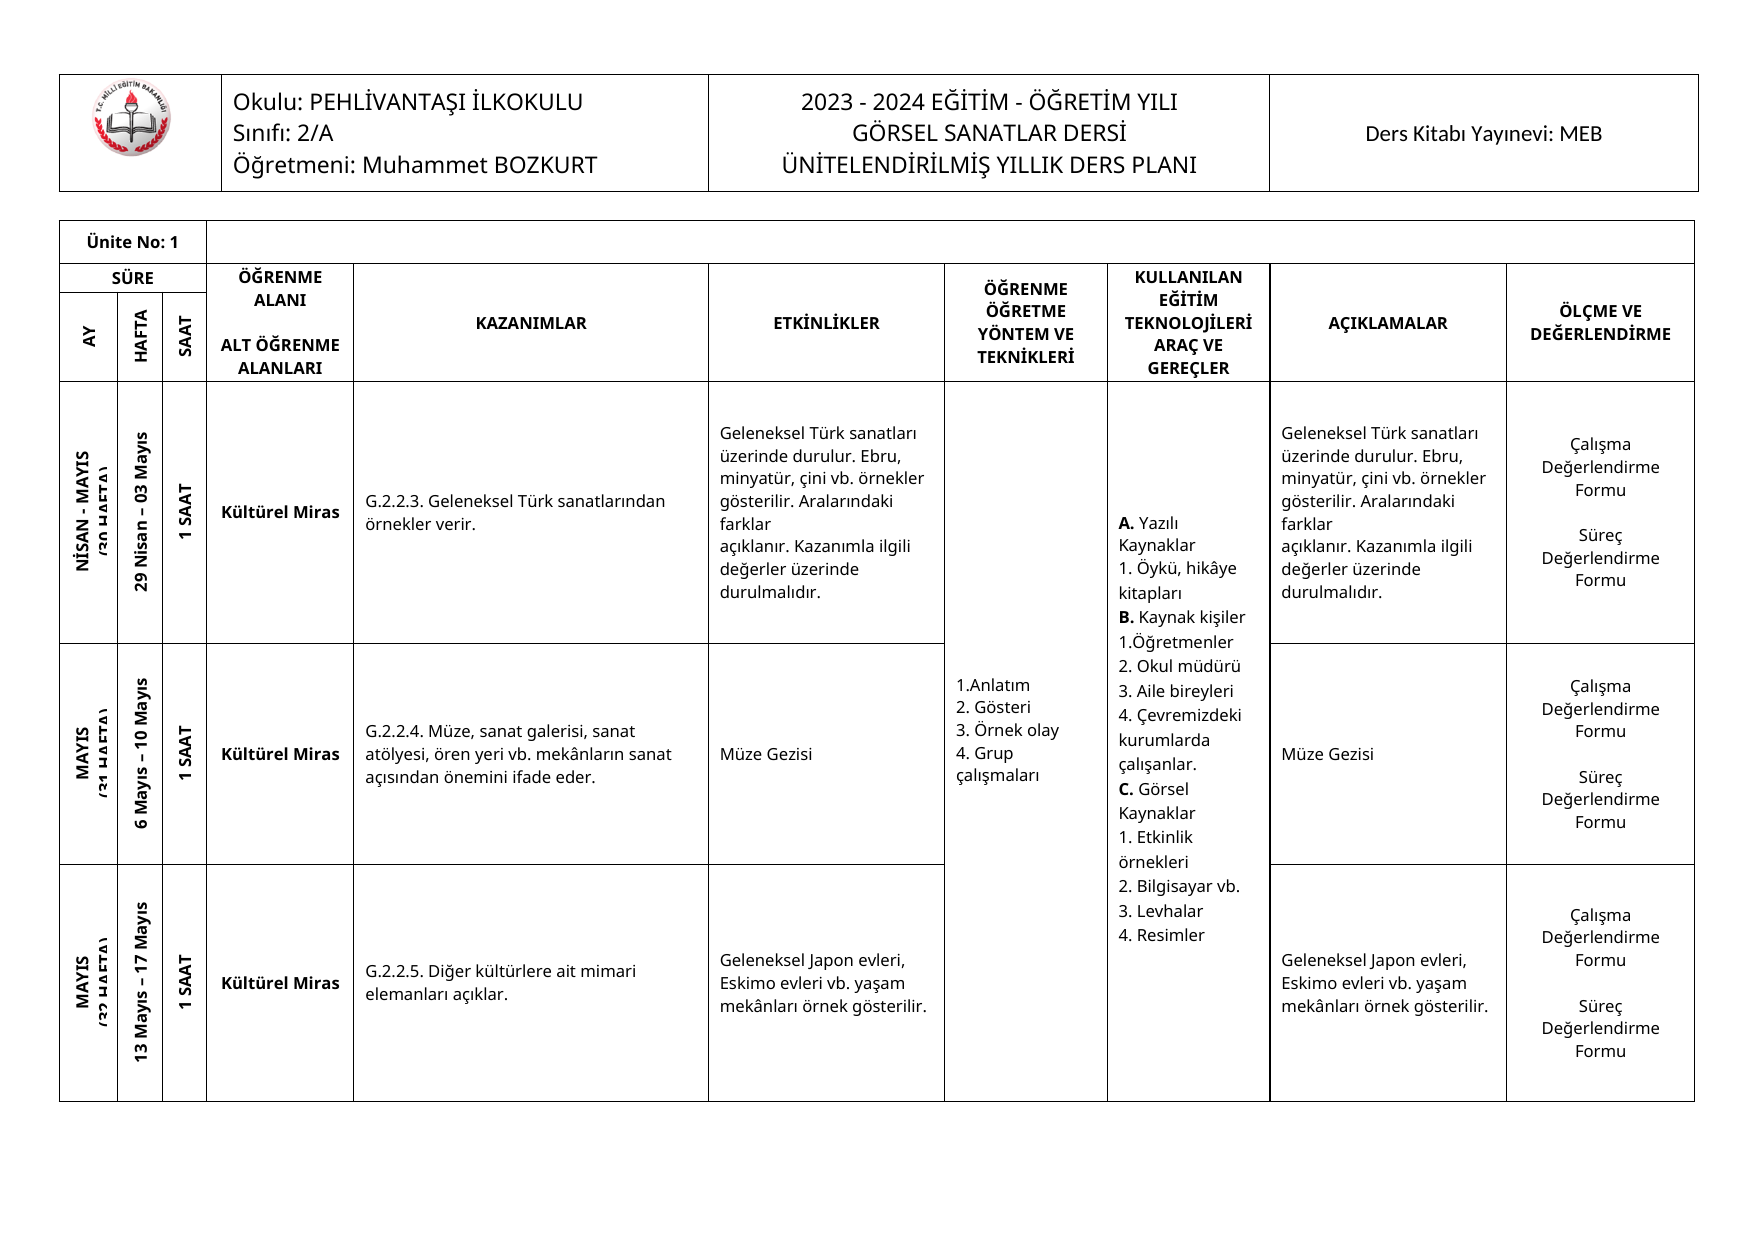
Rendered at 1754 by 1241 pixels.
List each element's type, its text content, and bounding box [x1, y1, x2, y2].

table_cell KAZANIMLAR [354, 264, 708, 381]
table_cell G.2.2.4. Müze, sanat galerisi, sanat atölyesi, ören yeri vb. mekânların sanat açısından önemini ifade eder. [354, 644, 708, 864]
table_cell Kültürel Miras [207, 644, 353, 864]
table_cell MAYIS (31.HAFTA) [60, 644, 117, 864]
table_cell Kültürel Miras [207, 865, 353, 1101]
table_cell NİSAN - MAYIS (30.HAFTA) [60, 382, 117, 643]
table_cell SAAT [163, 293, 206, 381]
table_cell 1.Anlatım 2. Gösteri 3. Örnek olay 4. Grup çalışmaları [945, 382, 1107, 1101]
table_cell ÖĞRENME ÖĞRETME YÖNTEM VE TEKNİKLERİ [945, 264, 1107, 381]
table_cell SÜRE [60, 264, 206, 292]
table_cell Geleneksel Japon evleri, Eskimo evleri vb. yaşam mekânları örnek gösterilir. [1271, 865, 1506, 1101]
table_cell Geleneksel Japon evleri, Eskimo evleri vb. yaşam mekânları örnek gösterilir. [709, 865, 944, 1101]
table_cell Çalışma Değerlendirme Formu Süreç Değerlendirme Formu [1507, 644, 1694, 864]
table_cell AÇIKLAMALAR [1271, 264, 1506, 381]
picture [86, 75, 176, 163]
table_cell ÖĞRENME ALANI ALT ÖĞRENME ALANLARI [207, 264, 353, 381]
table_cell 1 SAAT [163, 644, 206, 864]
table_cell Geleneksel Türk sanatları üzerinde durulur. Ebru, minyatür, çini vb. örnekler gösterilir. Aralarındaki farklar açıklanır. Kazanımla ilgili değerler üzerinde durulmalıdır. [709, 382, 944, 643]
table_cell Geleneksel Türk sanatları üzerinde durulur. Ebru, minyatür, çini vb. örnekler gösterilir. Aralarındaki farklar açıklanır. Kazanımla ilgili değerler üzerinde durulmalıdır. [1271, 382, 1506, 643]
table_cell ETKİNLİKLER [709, 264, 944, 381]
table_cell Çalışma Değerlendirme Formu Süreç Değerlendirme Formu [1507, 865, 1694, 1101]
table_header Ünite No: 1 [60, 221, 206, 263]
table_cell Çalışma Değerlendirme Formu Süreç Değerlendirme Formu [1507, 382, 1694, 643]
table_cell KULLANILAN EĞİTİM TEKNOLOJİLERİ ARAÇ VE GEREÇLER [1108, 264, 1269, 381]
table_cell Müze Gezisi [709, 644, 944, 864]
table_cell G.2.2.3. Geleneksel Türk sanatlarından örnekler verir. [354, 382, 708, 643]
table_cell 6 Mayıs – 10 Mayıs [118, 644, 162, 864]
table_cell 1 SAAT [163, 865, 206, 1101]
table_cell 13 Mayıs – 17 Mayıs [118, 865, 162, 1101]
table_cell G.2.2.5. Diğer kültürlere ait mimari elemanları açıklar. [354, 865, 708, 1101]
table_header [207, 221, 1694, 263]
table_cell Kültürel Miras [207, 382, 353, 643]
table_cell A. Yazılı Kaynaklar 1. Öykü, hikâye kitapları B. Kaynak kişiler 1.Öğretmenler 2. Okul müdürü 3. Aile bireyleri 4. Çevremizdeki kurumlarda çalışanlar. C. Görsel Kaynaklar 1. Etkinlik örnekleri 2. Bilgisayar vb. 3. Levhalar 4. Resimler [1108, 382, 1269, 1101]
table_cell ÖLÇME VE DEĞERLENDİRME [1507, 264, 1694, 381]
table_cell AY [60, 293, 117, 381]
table_cell MAYIS (32.HAFTA) [60, 865, 117, 1101]
table_cell 29 Nisan – 03 Mayıs [118, 382, 162, 643]
table_cell HAFTA [118, 293, 162, 381]
table_cell 1 SAAT [163, 382, 206, 643]
table_cell Müze Gezisi [1271, 644, 1506, 864]
